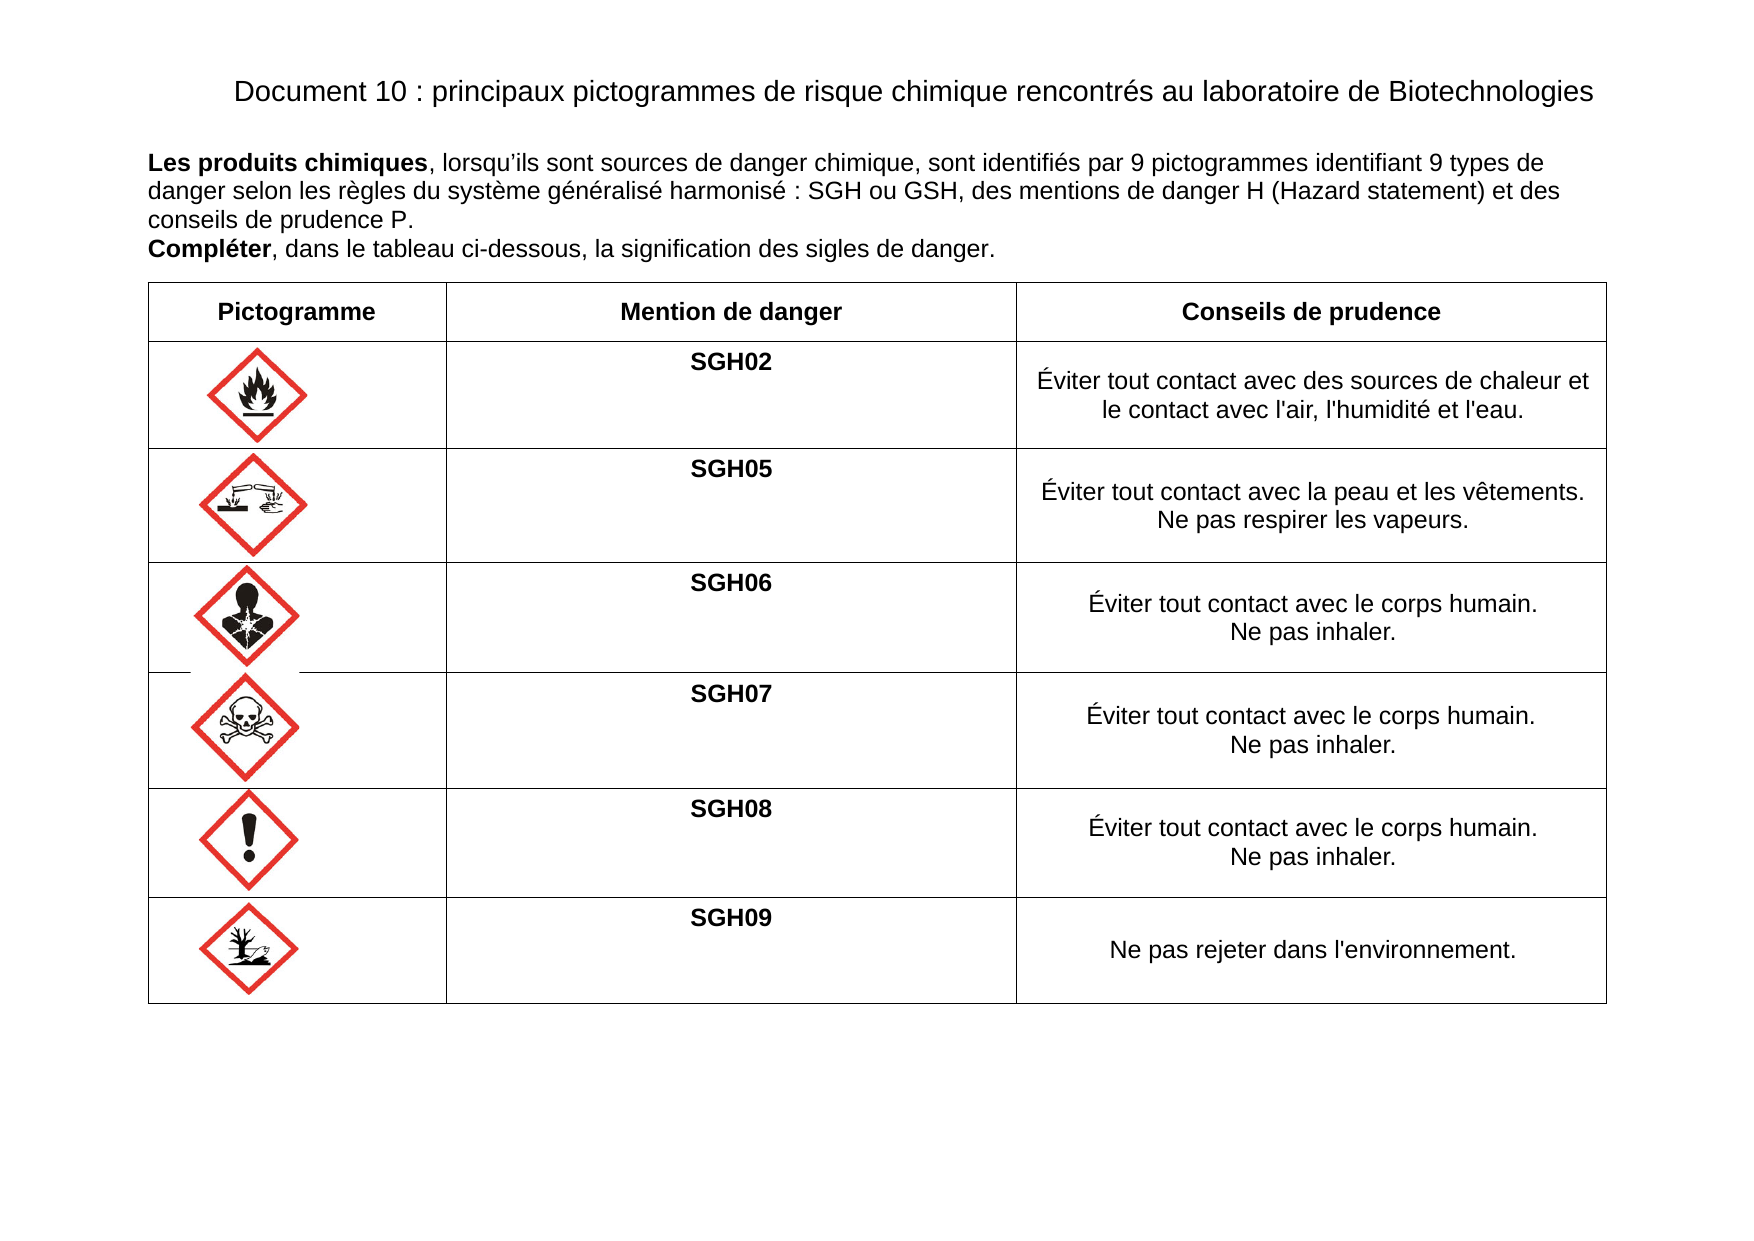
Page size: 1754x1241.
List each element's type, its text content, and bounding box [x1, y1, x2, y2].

table_cell Ne pas rejeter dans l'environnement. [1017, 898, 1606, 1003]
table_cell SGH08 [447, 789, 1016, 896]
table_header Pictogramme [149, 283, 446, 341]
table_cell [149, 898, 446, 1003]
table_cell SGH02 [447, 342, 1016, 448]
table_cell SGH05 [447, 449, 1016, 562]
text Les produits chimiques, lorsqu’ils sont sources de danger chimique, sont identifiés par 9 pictogrammes identifiant 9 types de danger selon les règles du système généralisé harmonisé : SGH ou GSH, des mentions de danger H (Hazard statement) et des conseils de prudence P. [148, 148, 1606, 234]
picture [193, 565, 300, 667]
table_cell Éviter tout contact avec le corps humain. Ne pas inhaler. [1017, 789, 1606, 896]
table_cell [149, 449, 446, 562]
picture [198, 789, 299, 891]
table_cell Éviter tout contact avec la peau et les vêtements. Ne pas respirer les vapeurs. [1017, 449, 1606, 562]
table_header Mention de danger [447, 283, 1016, 341]
table_cell Éviter tout contact avec le corps humain. Ne pas inhaler. [1017, 673, 1606, 787]
text Compléter, dans le tableau ci-dessous, la signification des sigles de danger. [148, 234, 1606, 263]
table_cell Éviter tout contact avec des sources de chaleur et le contact avec l'air, l'humidité et l'eau. [1017, 342, 1606, 448]
table_cell SGH09 [447, 898, 1016, 1003]
table_header Conseils de prudence [1017, 283, 1606, 341]
table_cell [149, 789, 446, 896]
table_cell [149, 563, 446, 672]
picture [198, 902, 299, 995]
table_cell [149, 342, 446, 448]
table_cell Éviter tout contact avec le corps humain. Ne pas inhaler. [1017, 563, 1606, 672]
table_cell [149, 673, 446, 787]
picture [206, 347, 308, 443]
table_cell SGH06 [447, 563, 1016, 672]
table_cell SGH07 [447, 673, 1016, 787]
picture [190, 672, 300, 782]
picture [198, 453, 308, 557]
